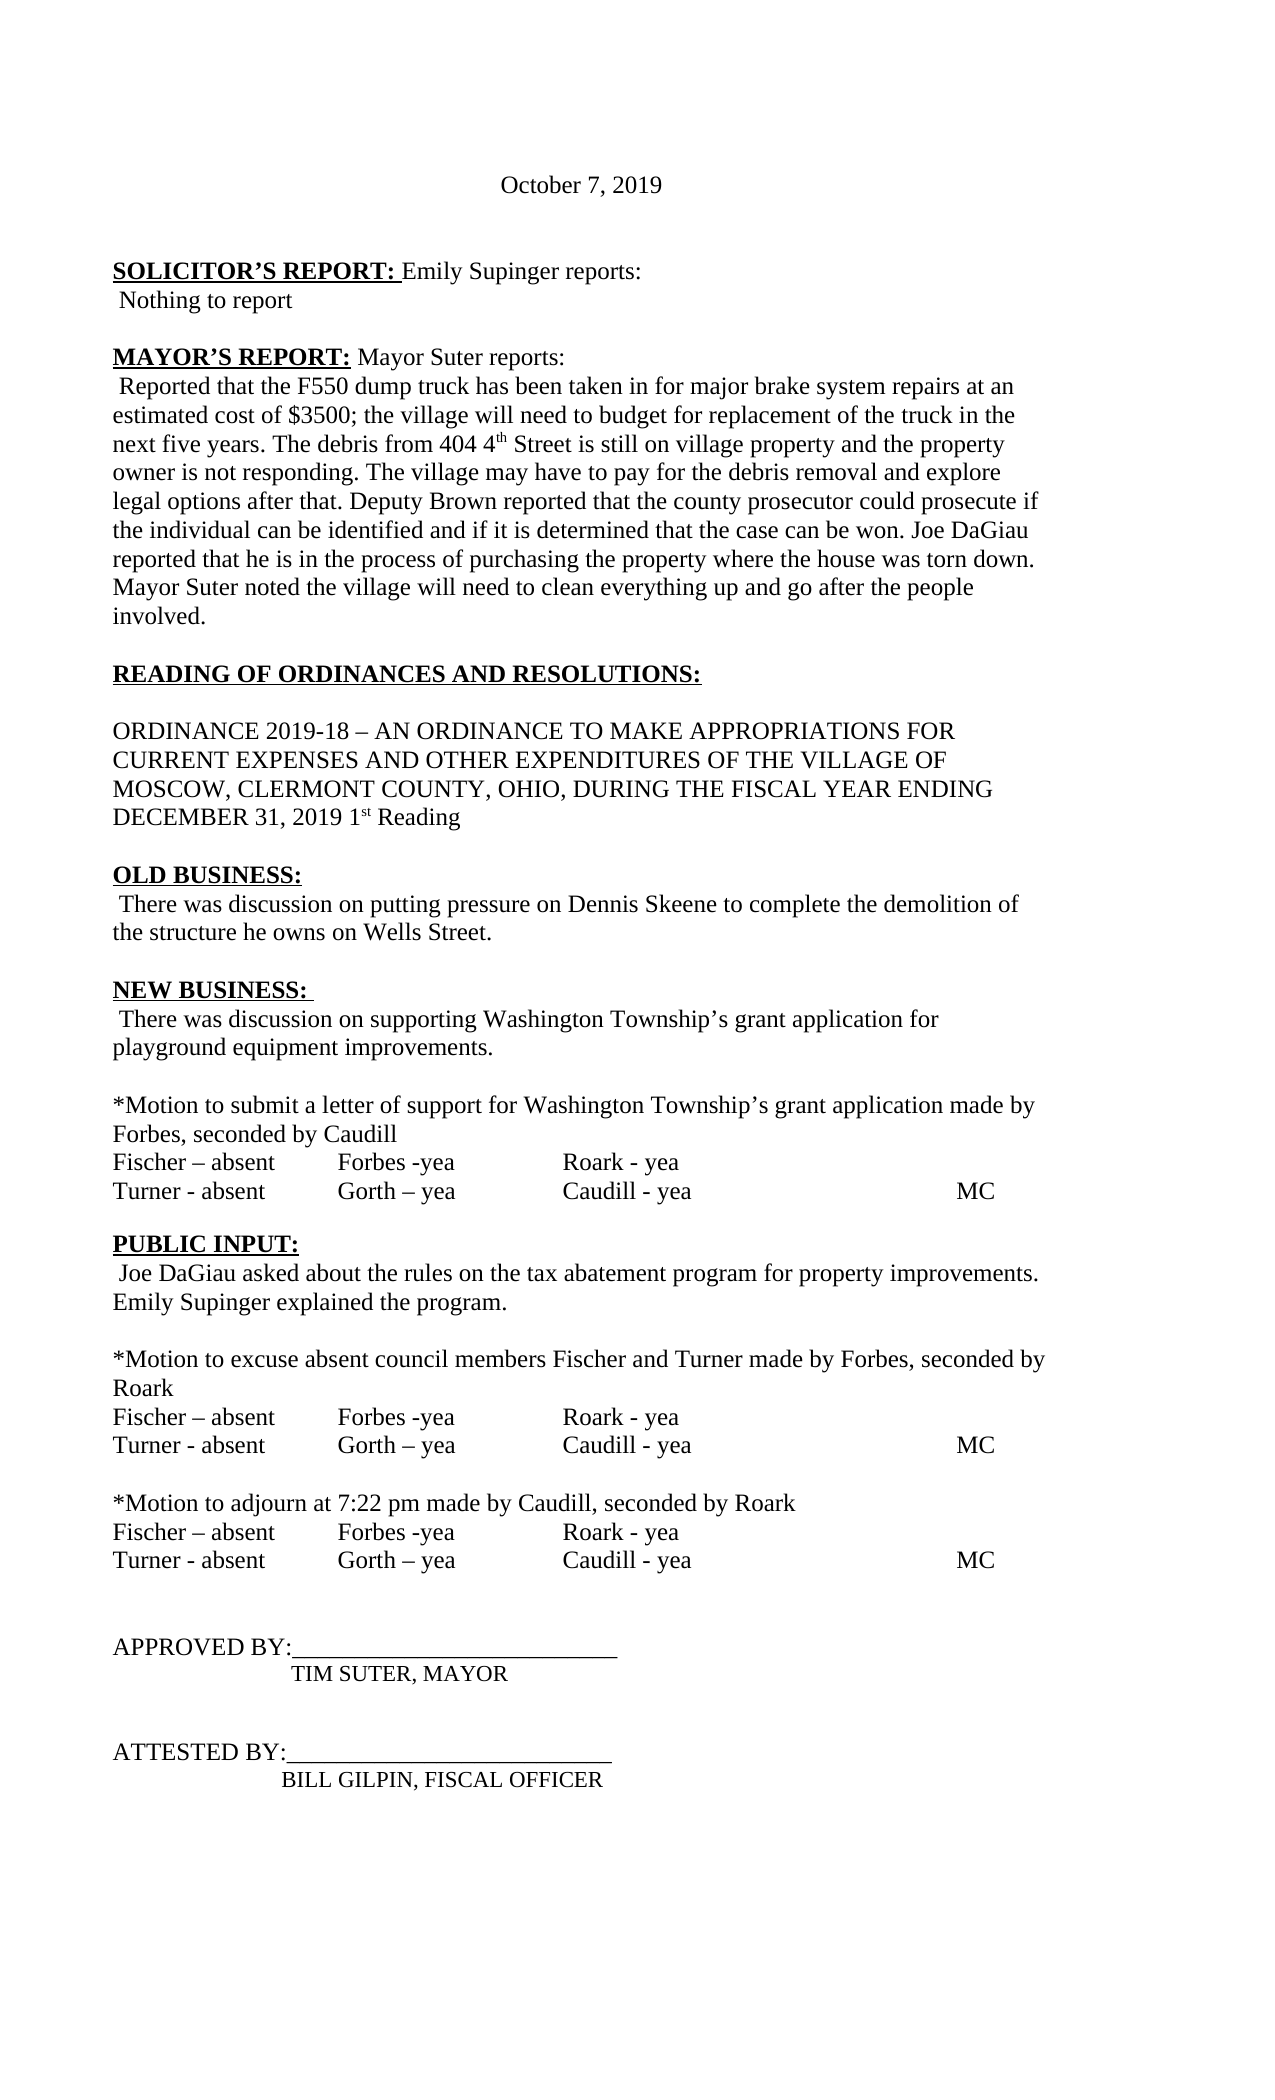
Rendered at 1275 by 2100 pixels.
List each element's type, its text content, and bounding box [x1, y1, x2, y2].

text Turner - absent Gorth – yea Caudill - yea MC [112, 1176, 1050, 1205]
text Reported that the F550 dump truck has been taken in for major brake system repairs at an estimated cost of $3500; the village will need to budget for replacement of the truck in the next five years. The debris from 404 4th Street is still on village property and the property owner is not responding. The village may have to pay for the debris removal and explore legal options after that. Deputy Brown reported that the county prosecutor could prosecute if the individual can be identified and if it is determined that the case can be won. Joe DaGiau reported that he is in the process of purchasing the property where the house was torn down. Mayor Suter noted the village will need to clean everything up and go after the people involved. [112, 371, 1050, 630]
text SOLICITOR’S REPORT: Emily Supinger reports: [112, 256, 1050, 285]
text ATTESTED BY:__________________________ [112, 1737, 1050, 1766]
text NEW BUSINESS: [112, 975, 1050, 1004]
text PUBLIC INPUT: [112, 1229, 1050, 1258]
text Turner - absent Gorth – yea Caudill - yea MC [112, 1545, 1050, 1574]
text APPROVED BY:__________________________ [112, 1632, 1050, 1660]
text October 7, 2019 [112, 170, 1050, 199]
text Fischer – absent Forbes -yea Roark - yea [112, 1517, 1050, 1545]
text *Motion to submit a letter of support for Washington Township’s grant application made by Forbes, seconded by Caudill [112, 1090, 1050, 1147]
text BILL GILPIN, FISCAL OFFICER [112, 1766, 1050, 1792]
text TIM SUTER, MAYOR [112, 1660, 1050, 1687]
text Joe DaGiau asked about the rules on the tax abatement program for property improvements. Emily Supinger explained the program. [112, 1258, 1050, 1315]
text Fischer – absent Forbes -yea Roark - yea [112, 1402, 1050, 1430]
text Nothing to report [112, 285, 1050, 314]
text ORDINANCE 2019-18 – AN ORDINANCE TO MAKE APPROPRIATIONS FOR CURRENT EXPENSES AND OTHER EXPENDITURES OF THE VILLAGE OF MOSCOW, CLERMONT COUNTY, OHIO, DURING THE FISCAL YEAR ENDING DECEMBER 31, 2019 1st Reading [112, 716, 1050, 831]
text OLD BUSINESS: [112, 860, 1050, 889]
text READING OF ORDINANCES AND RESOLUTIONS: [112, 659, 1050, 687]
text MAYOR’S REPORT: Mayor Suter reports: [112, 342, 1050, 371]
text There was discussion on supporting Washington Township’s grant application for playground equipment improvements. [112, 1004, 1050, 1061]
text *Motion to excuse absent council members Fischer and Turner made by Forbes, seconded by Roark [112, 1344, 1050, 1402]
text Fischer – absent Forbes -yea Roark - yea [112, 1147, 1050, 1176]
text *Motion to adjourn at 7:22 pm made by Caudill, seconded by Roark [112, 1488, 1050, 1517]
text There was discussion on putting pressure on Dennis Skeene to complete the demolition of the structure he owns on Wells Street. [112, 889, 1050, 946]
text Turner - absent Gorth – yea Caudill - yea MC [112, 1430, 1050, 1459]
